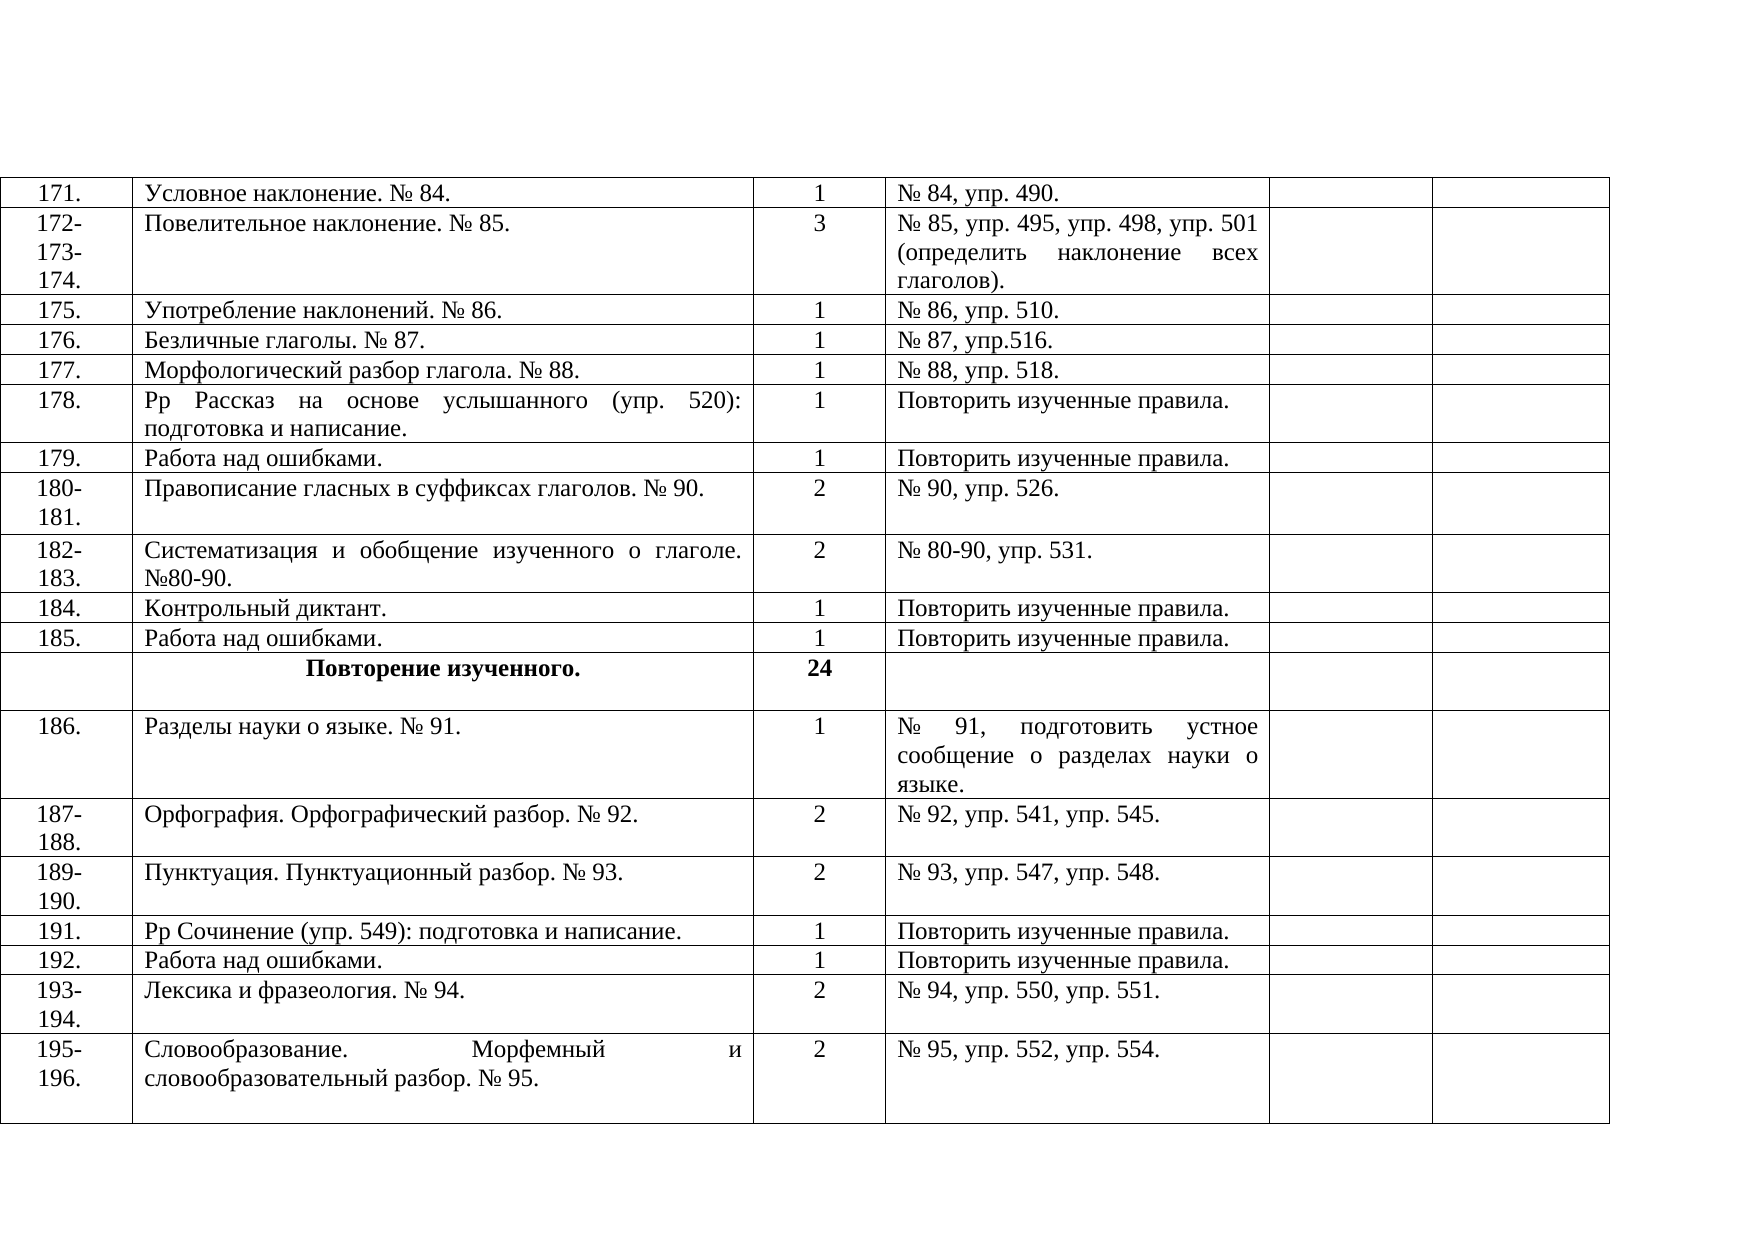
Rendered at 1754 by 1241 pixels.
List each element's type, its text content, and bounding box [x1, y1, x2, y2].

table_cell [1433, 178, 1609, 207]
table_cell Пунктуация. Пунктуационный разбор. № 93. [133, 857, 753, 915]
table_cell 1 [754, 178, 885, 207]
table_cell 2 [754, 1034, 885, 1123]
table_cell 2 [754, 473, 885, 534]
table_cell № 93, упр. 547, упр. 548. [886, 857, 1269, 915]
table_cell № 95, упр. 552, упр. 554. [886, 1034, 1269, 1123]
table_cell 24 [754, 653, 885, 710]
table_cell 192. [1, 946, 132, 974]
table_cell 1 [754, 385, 885, 442]
table_cell Повторение изученного. [133, 653, 753, 710]
table_cell 187- 188. [1, 799, 132, 856]
table_cell [1433, 623, 1609, 652]
table_cell 2 [754, 975, 885, 1033]
table_cell [1270, 208, 1432, 294]
table_cell Работа над ошибками. [133, 623, 753, 652]
table_cell [1270, 473, 1432, 534]
table_cell № 88, упр. 518. [886, 355, 1269, 384]
table_cell 1 [754, 443, 885, 472]
table_cell [1433, 653, 1609, 710]
table_cell Повторить изученные правила. [886, 443, 1269, 472]
table_cell № 80-90, упр. 531. [886, 535, 1269, 592]
table_cell [1270, 178, 1432, 207]
table_cell Контрольный диктант. [133, 593, 753, 622]
table_cell Правописание гласных в суффиксах глаголов. № 90. [133, 473, 753, 534]
table_cell [1433, 799, 1609, 856]
table_cell 180- 181. [1, 473, 132, 534]
table_cell [1433, 975, 1609, 1033]
table_cell 2 [754, 535, 885, 592]
table_cell Систематизация и обобщение изученного о глаголе. №80-90. [133, 535, 753, 592]
table_cell 1 [754, 295, 885, 324]
table_cell Лексика и фразеология. № 94. [133, 975, 753, 1033]
table_cell 178. [1, 385, 132, 442]
table_cell 184. [1, 593, 132, 622]
table_cell Словообразование. Морфемный и словообразовательный разбор. № 95. [133, 1034, 753, 1123]
table_cell [1, 653, 132, 710]
table_cell 179. [1, 443, 132, 472]
table_cell [1270, 1034, 1432, 1123]
table_cell [1433, 355, 1609, 384]
table_cell 171. [1, 178, 132, 207]
table_cell [1433, 857, 1609, 915]
table_cell № 86, упр. 510. [886, 295, 1269, 324]
table_cell 189- 190. [1, 857, 132, 915]
table_cell № 90, упр. 526. [886, 473, 1269, 534]
table_cell Безличные глаголы. № 87. [133, 325, 753, 354]
table_cell № 87, упр.516. [886, 325, 1269, 354]
table_cell [1270, 443, 1432, 472]
table_cell 175. [1, 295, 132, 324]
table_cell [1270, 799, 1432, 856]
table_cell [886, 653, 1269, 710]
table_cell [1270, 975, 1432, 1033]
table_cell [1270, 916, 1432, 944]
table_cell 2 [754, 799, 885, 856]
table_cell Повторить изученные правила. [886, 946, 1269, 974]
table_cell [1433, 208, 1609, 294]
table_cell [1433, 443, 1609, 472]
table_cell Употребление наклонений. № 86. [133, 295, 753, 324]
table_cell Разделы науки о языке. № 91. [133, 711, 753, 798]
table_cell Повторить изученные правила. [886, 385, 1269, 442]
table_cell [1270, 325, 1432, 354]
table_cell Работа над ошибками. [133, 946, 753, 974]
table_cell 1 [754, 711, 885, 798]
table_cell [1270, 653, 1432, 710]
table_cell [1270, 593, 1432, 622]
table_cell № 94, упр. 550, упр. 551. [886, 975, 1269, 1033]
table_cell [1433, 535, 1609, 592]
table_cell [1433, 473, 1609, 534]
table_cell Повторить изученные правила. [886, 623, 1269, 652]
table_cell 1 [754, 355, 885, 384]
table_cell Рр Рассказ на основе услышанного (упр. 520): подготовка и написание. [133, 385, 753, 442]
table_cell [1270, 857, 1432, 915]
table_cell [1270, 623, 1432, 652]
table_cell [1433, 325, 1609, 354]
table_cell [1433, 295, 1609, 324]
table_cell [1433, 593, 1609, 622]
table_cell Морфологический разбор глагола. № 88. [133, 355, 753, 384]
table_cell [1433, 711, 1609, 798]
table_cell Условное наклонение. № 84. [133, 178, 753, 207]
table_cell Повторить изученные правила. [886, 593, 1269, 622]
table_cell [1433, 1034, 1609, 1123]
table_cell 2 [754, 857, 885, 915]
table_cell 177. [1, 355, 132, 384]
table_cell [1270, 385, 1432, 442]
table_cell [1270, 711, 1432, 798]
table_cell 193- 194. [1, 975, 132, 1033]
table_cell [1270, 355, 1432, 384]
table_cell № 85, упр. 495, упр. 498, упр. 501 (определить наклонение всех глаголов). [886, 208, 1269, 294]
table_cell Повторить изученные правила. [886, 916, 1269, 944]
table_cell 185. [1, 623, 132, 652]
table_cell 1 [754, 916, 885, 944]
table_cell Повелительное наклонение. № 85. [133, 208, 753, 294]
table_cell [1270, 295, 1432, 324]
table_cell 1 [754, 623, 885, 652]
table_cell 3 [754, 208, 885, 294]
table_cell № 91, подготовить устное сообщение о разделах науки о языке. [886, 711, 1269, 798]
table_cell [1270, 535, 1432, 592]
table_cell [1433, 385, 1609, 442]
table_cell № 92, упр. 541, упр. 545. [886, 799, 1269, 856]
table_cell 176. [1, 325, 132, 354]
table_cell [1433, 946, 1609, 974]
table_cell 182- 183. [1, 535, 132, 592]
table_cell Работа над ошибками. [133, 443, 753, 472]
table_cell 1 [754, 593, 885, 622]
table_cell № 84, упр. 490. [886, 178, 1269, 207]
table_cell 195- 196. [1, 1034, 132, 1123]
table_cell 172- 173- 174. [1, 208, 132, 294]
table_cell 1 [754, 946, 885, 974]
table_cell 1 [754, 325, 885, 354]
table_cell Рр Сочинение (упр. 549): подготовка и написание. [133, 916, 753, 944]
table_cell 186. [1, 711, 132, 798]
table_cell 191. [1, 916, 132, 944]
table_cell Орфография. Орфографический разбор. № 92. [133, 799, 753, 856]
table_cell [1433, 916, 1609, 944]
table_cell [1270, 946, 1432, 974]
